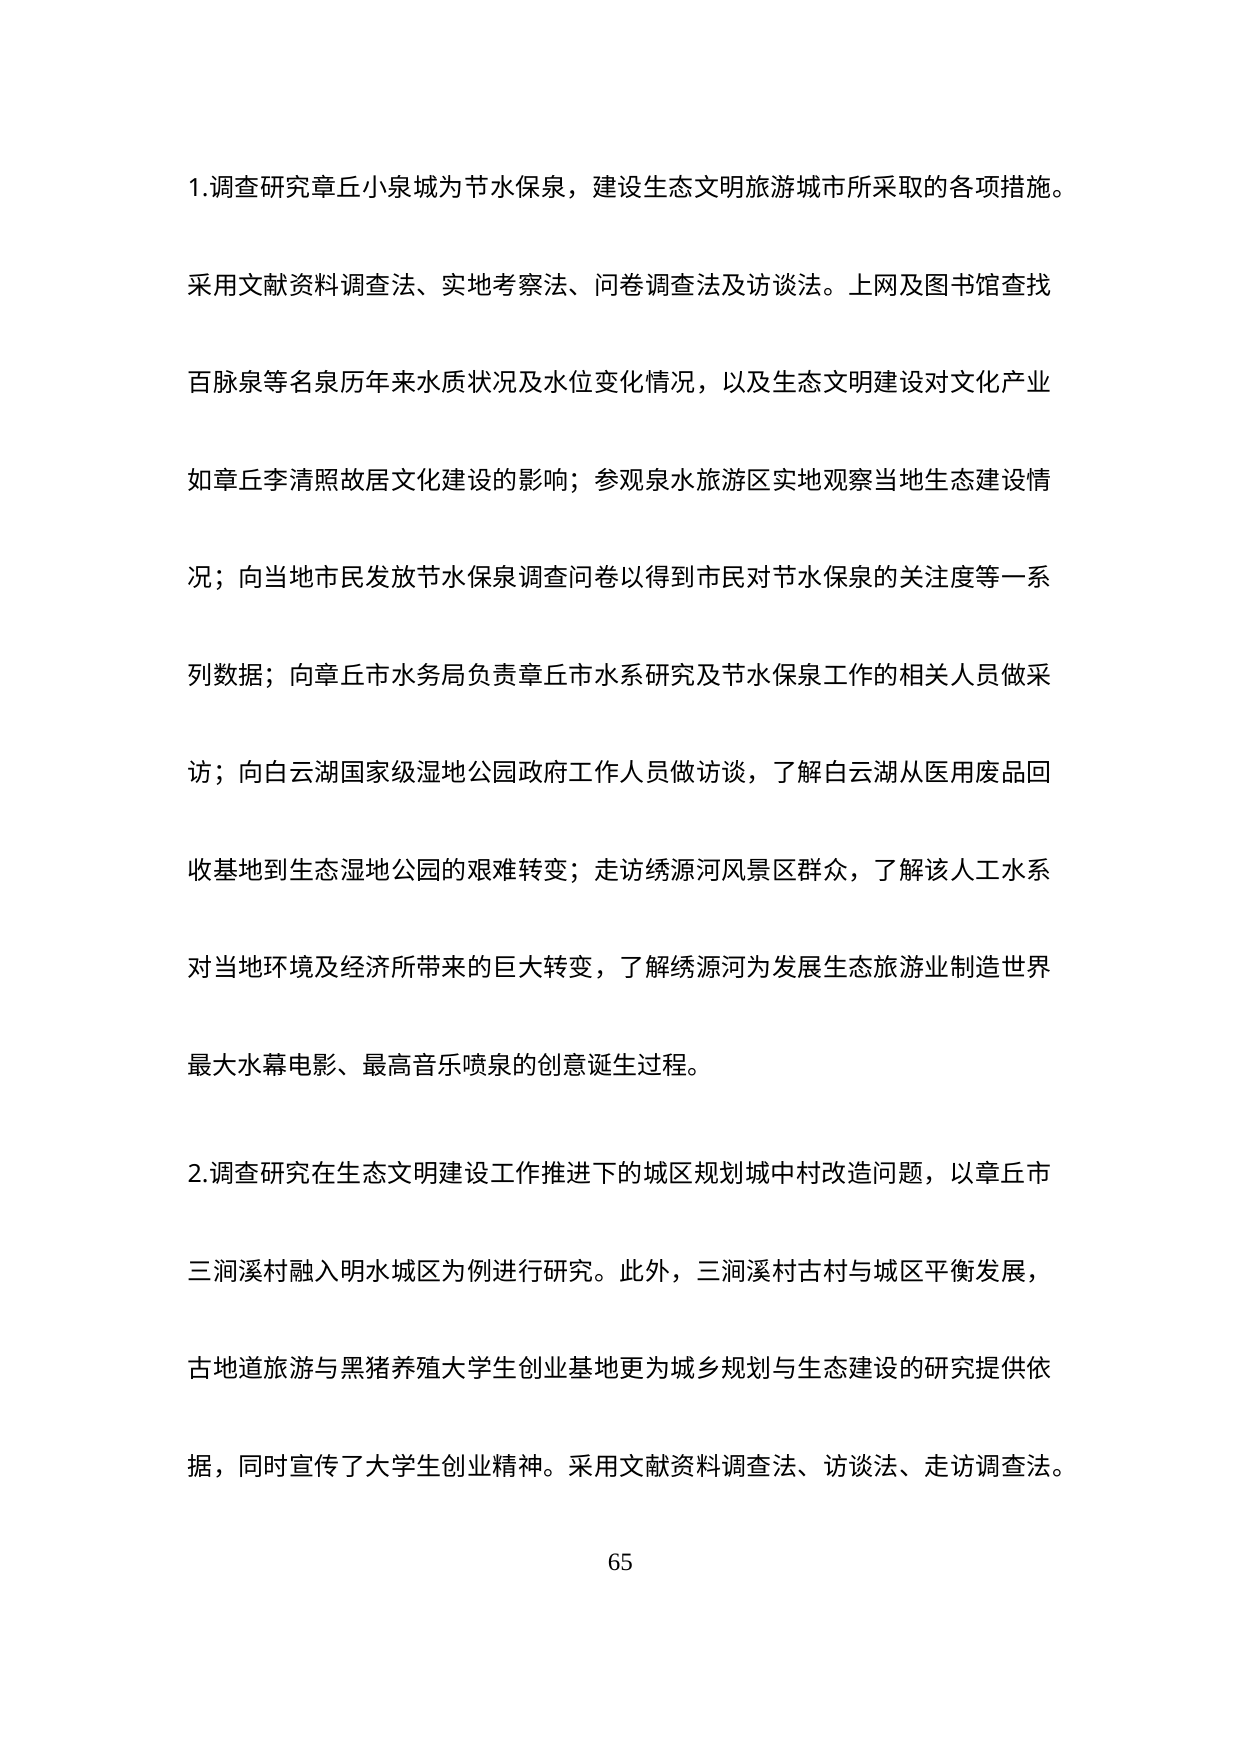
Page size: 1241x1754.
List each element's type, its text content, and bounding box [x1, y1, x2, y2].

text 1.调查研究章丘小泉城为节水保泉，建设生态文明旅游城市所采取的各项措施。采用文献资料调查法、实地考察法、问卷调查法及访谈法。上网及图书馆查找百脉泉等名泉历年来水质状况及水位变化情况，以及生态文明建设对文化产业如章丘李清照故居文化建设的影响；参观泉水旅游区实地观察当地生态建设情况；向当地市民发放节水保泉调查问卷以得到市民对节水保泉的关注度等一系列数据；向章丘市水务局负责章丘市水系研究及节水保泉工作的相关人员做采访；向白云湖国家级湿地公园政府工作人员做访谈，了解白云湖从医用废品回收基地到生态湿地公园的艰难转变；走访绣源河风景区群众，了解该人工水系对当地环境及经济所带来的巨大转变，了解绣源河为发展生态旅游业制造世界最大水幕电影、最高音乐喷泉的创意诞生过程。 [187, 153, 1053, 1096]
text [187, 1139, 1053, 1497]
